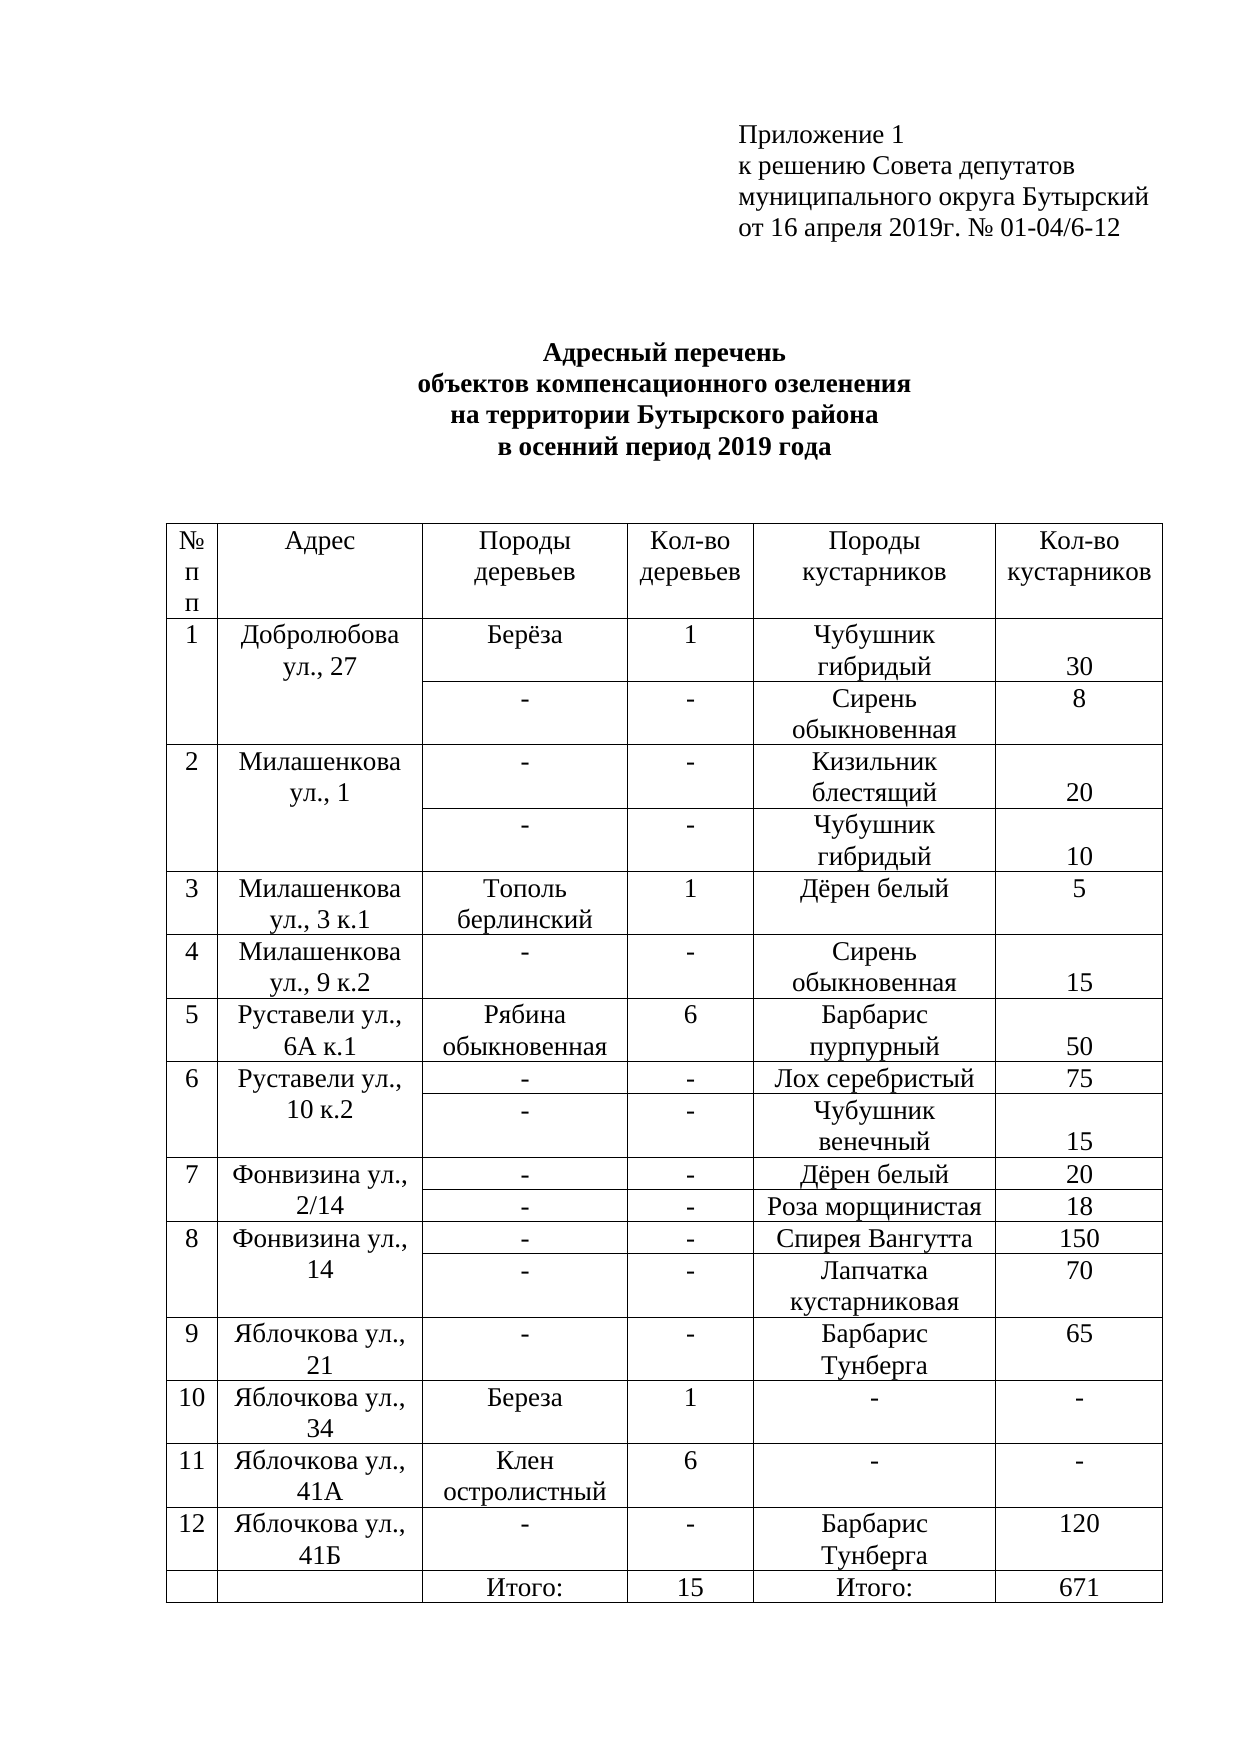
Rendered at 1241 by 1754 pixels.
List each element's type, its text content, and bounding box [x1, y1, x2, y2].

table_cell 6 [628, 1444, 753, 1507]
table_cell Роза морщинистая [754, 1190, 995, 1221]
table_cell 15 [996, 935, 1162, 997]
text объектов компенсационного озеленения [177, 367, 1152, 398]
table_cell Руставели ул., 6А к.1 [218, 999, 422, 1061]
table_cell - [423, 745, 627, 807]
table_cell Сирень обыкновенная [754, 935, 995, 997]
table_header № пп [167, 524, 217, 617]
table_cell 120 [996, 1508, 1162, 1570]
table_cell Чубушник гибридый [754, 619, 995, 681]
table_header Породы кустарников [754, 524, 995, 617]
table_cell 8 [167, 1222, 217, 1317]
text Адресный перечень [177, 336, 1152, 367]
table_cell - [628, 1222, 753, 1253]
table_header Кол-во кустарников [996, 524, 1162, 617]
table_cell 15 [628, 1571, 753, 1602]
table_cell 10 [996, 809, 1162, 871]
table_header Адрес [218, 524, 422, 617]
table_cell 9 [167, 1318, 217, 1380]
table_cell Дёрен белый [754, 1158, 995, 1189]
table_cell 7 [167, 1158, 217, 1221]
table_cell Береза [423, 1381, 627, 1443]
table_cell - [423, 1318, 627, 1380]
table_cell [167, 1571, 217, 1602]
table_cell 1 [628, 619, 753, 681]
table_cell 18 [996, 1190, 1162, 1221]
text муниципального округа Бутырский [177, 180, 1152, 212]
table_cell 20 [996, 1158, 1162, 1189]
table_cell Сирень обыкновенная [754, 682, 995, 744]
table_cell 12 [167, 1508, 217, 1570]
table_cell 20 [996, 745, 1162, 807]
table_cell Лапчатка кустарниковая [754, 1254, 995, 1317]
table_cell 6 [167, 1062, 217, 1157]
table_cell 1 [628, 872, 753, 934]
table_cell 671 [996, 1571, 1162, 1602]
table_cell 6 [628, 999, 753, 1061]
table_cell 4 [167, 935, 217, 997]
table_cell - [423, 1254, 627, 1317]
table_cell Барбарис Тунберга [754, 1508, 995, 1570]
table_cell Яблочкова ул., 41А [218, 1444, 422, 1507]
table_cell - [628, 935, 753, 997]
table_cell - [423, 1062, 627, 1093]
table_cell 15 [996, 1094, 1162, 1157]
table_cell - [628, 1062, 753, 1093]
table_cell 5 [996, 872, 1162, 934]
table_cell 1 [628, 1381, 753, 1443]
table_cell Фонвизина ул., 2/14 [218, 1158, 422, 1221]
text в осенний период 2019 года [177, 429, 1152, 461]
table_cell - [423, 935, 627, 997]
table_cell - [996, 1381, 1162, 1443]
table_cell - [996, 1444, 1162, 1507]
table_cell Добролюбова ул., 27 [218, 619, 422, 744]
table_cell 50 [996, 999, 1162, 1061]
table_cell - [628, 745, 753, 807]
table_cell Спирея Вангутта [754, 1222, 995, 1253]
table_cell 1 [167, 619, 217, 744]
table_cell - [628, 1318, 753, 1380]
table_header Породы деревьев [423, 524, 627, 617]
table_cell - [423, 1508, 627, 1570]
table_cell 150 [996, 1222, 1162, 1253]
table_cell 70 [996, 1254, 1162, 1317]
table_cell 5 [167, 999, 217, 1061]
table_cell Яблочкова ул., 41Б [218, 1508, 422, 1570]
table_cell - [754, 1381, 995, 1443]
table_cell Итого: [754, 1571, 995, 1602]
table_cell [218, 1571, 422, 1602]
table_cell Руставели ул., 10 к.2 [218, 1062, 422, 1157]
table_cell 11 [167, 1444, 217, 1507]
table_cell Берёза [423, 619, 627, 681]
text Приложение 1 [177, 118, 1152, 149]
table_cell - [628, 1158, 753, 1189]
table_cell - [423, 809, 627, 871]
table_cell - [423, 1158, 627, 1189]
table_cell Тополь берлинский [423, 872, 627, 934]
table_cell - [628, 682, 753, 744]
table_cell - [628, 1508, 753, 1570]
table_cell 2 [167, 745, 217, 871]
table_cell - [423, 1190, 627, 1221]
table_cell Милашенкова ул., 3 к.1 [218, 872, 422, 934]
table_cell - [423, 1094, 627, 1157]
table_header Кол-во деревьев [628, 524, 753, 617]
table_cell Итого: [423, 1571, 627, 1602]
table_cell Барбарис пурпурный [754, 999, 995, 1061]
table_cell 30 [996, 619, 1162, 681]
table_cell Чубушник венечный [754, 1094, 995, 1157]
text от 16 апреля 2019г. № 01-04/6-12 [177, 212, 1152, 243]
table_cell Милашенкова ул., 1 [218, 745, 422, 871]
table_cell - [423, 682, 627, 744]
table_cell Яблочкова ул., 21 [218, 1318, 422, 1380]
text к решению Совета депутатов [177, 149, 1152, 180]
table_cell Барбарис Тунберга [754, 1318, 995, 1380]
table_cell Яблочкова ул., 34 [218, 1381, 422, 1443]
table_cell Кизильник блестящий [754, 745, 995, 807]
table_cell 65 [996, 1318, 1162, 1380]
text на территории Бутырского района [177, 398, 1152, 429]
table_cell Милашенкова ул., 9 к.2 [218, 935, 422, 997]
table_cell Лох серебристый [754, 1062, 995, 1093]
table_cell - [628, 1094, 753, 1157]
table_cell 8 [996, 682, 1162, 744]
table_cell Фонвизина ул., 14 [218, 1222, 422, 1317]
table_cell - [628, 809, 753, 871]
table_cell Рябина обыкновенная [423, 999, 627, 1061]
table_cell - [628, 1190, 753, 1221]
table_cell Дёрен белый [754, 872, 995, 934]
table_cell - [754, 1444, 995, 1507]
table_cell - [628, 1254, 753, 1317]
table_cell 3 [167, 872, 217, 934]
table_cell - [423, 1222, 627, 1253]
table_cell 75 [996, 1062, 1162, 1093]
table_cell Клен остролистный [423, 1444, 627, 1507]
table_cell 10 [167, 1381, 217, 1443]
table_cell Чубушник гибридый [754, 809, 995, 871]
